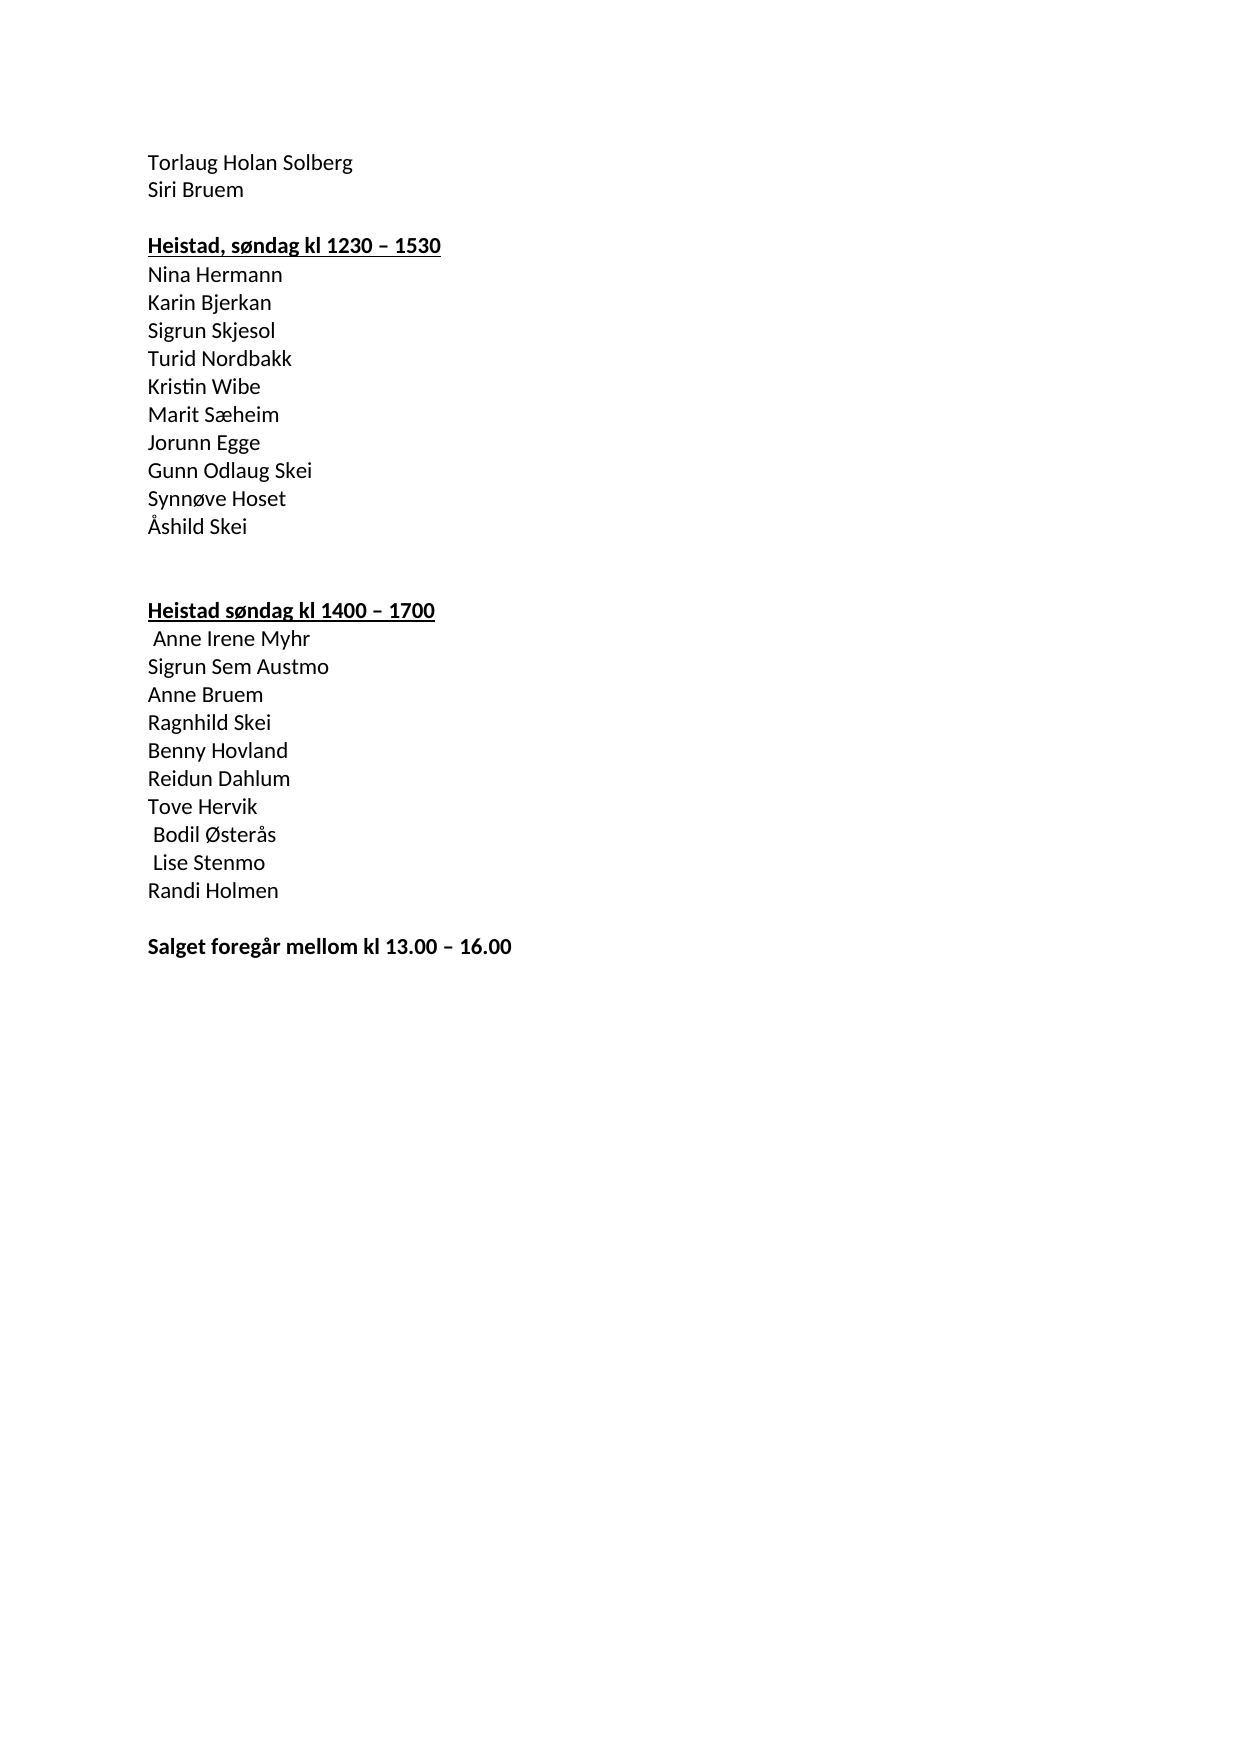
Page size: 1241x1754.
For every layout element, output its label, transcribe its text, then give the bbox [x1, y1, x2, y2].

text Salget foregår mellom kl 13.00 – 16.00 [148, 932, 1093, 960]
text Bodil Østerås [148, 820, 1093, 848]
text Synnøve Hoset [148, 484, 1093, 512]
text Sigrun Sem Austmo [148, 652, 1093, 680]
text Tove Hervik [148, 792, 1093, 820]
text Turid Nordbakk [148, 344, 1093, 372]
text Kristin Wibe [148, 372, 1093, 400]
text Heistad søndag kl 1400 – 1700 [148, 596, 1093, 624]
text Marit Sæheim [148, 400, 1093, 428]
text Reidun Dahlum [148, 764, 1093, 792]
text Randi Holmen [148, 876, 1093, 904]
text Heistad, søndag kl 1230 – 1530 [148, 232, 1093, 260]
text Ragnhild Skei [148, 708, 1093, 736]
text Anne Bruem [148, 680, 1093, 708]
text Åshild Skei [148, 512, 1093, 540]
text Nina Hermann [148, 260, 1093, 288]
text Lise Stenmo [148, 848, 1093, 876]
text Torlaug Holan Solberg [148, 148, 1093, 176]
text Benny Hovland [148, 736, 1093, 764]
text Anne Irene Myhr [148, 624, 1093, 652]
text Karin Bjerkan [148, 288, 1093, 316]
text Siri Bruem [148, 176, 1093, 204]
text Jorunn Egge [148, 428, 1093, 456]
text Gunn Odlaug Skei [148, 456, 1093, 484]
text Sigrun Skjesol [148, 316, 1093, 344]
